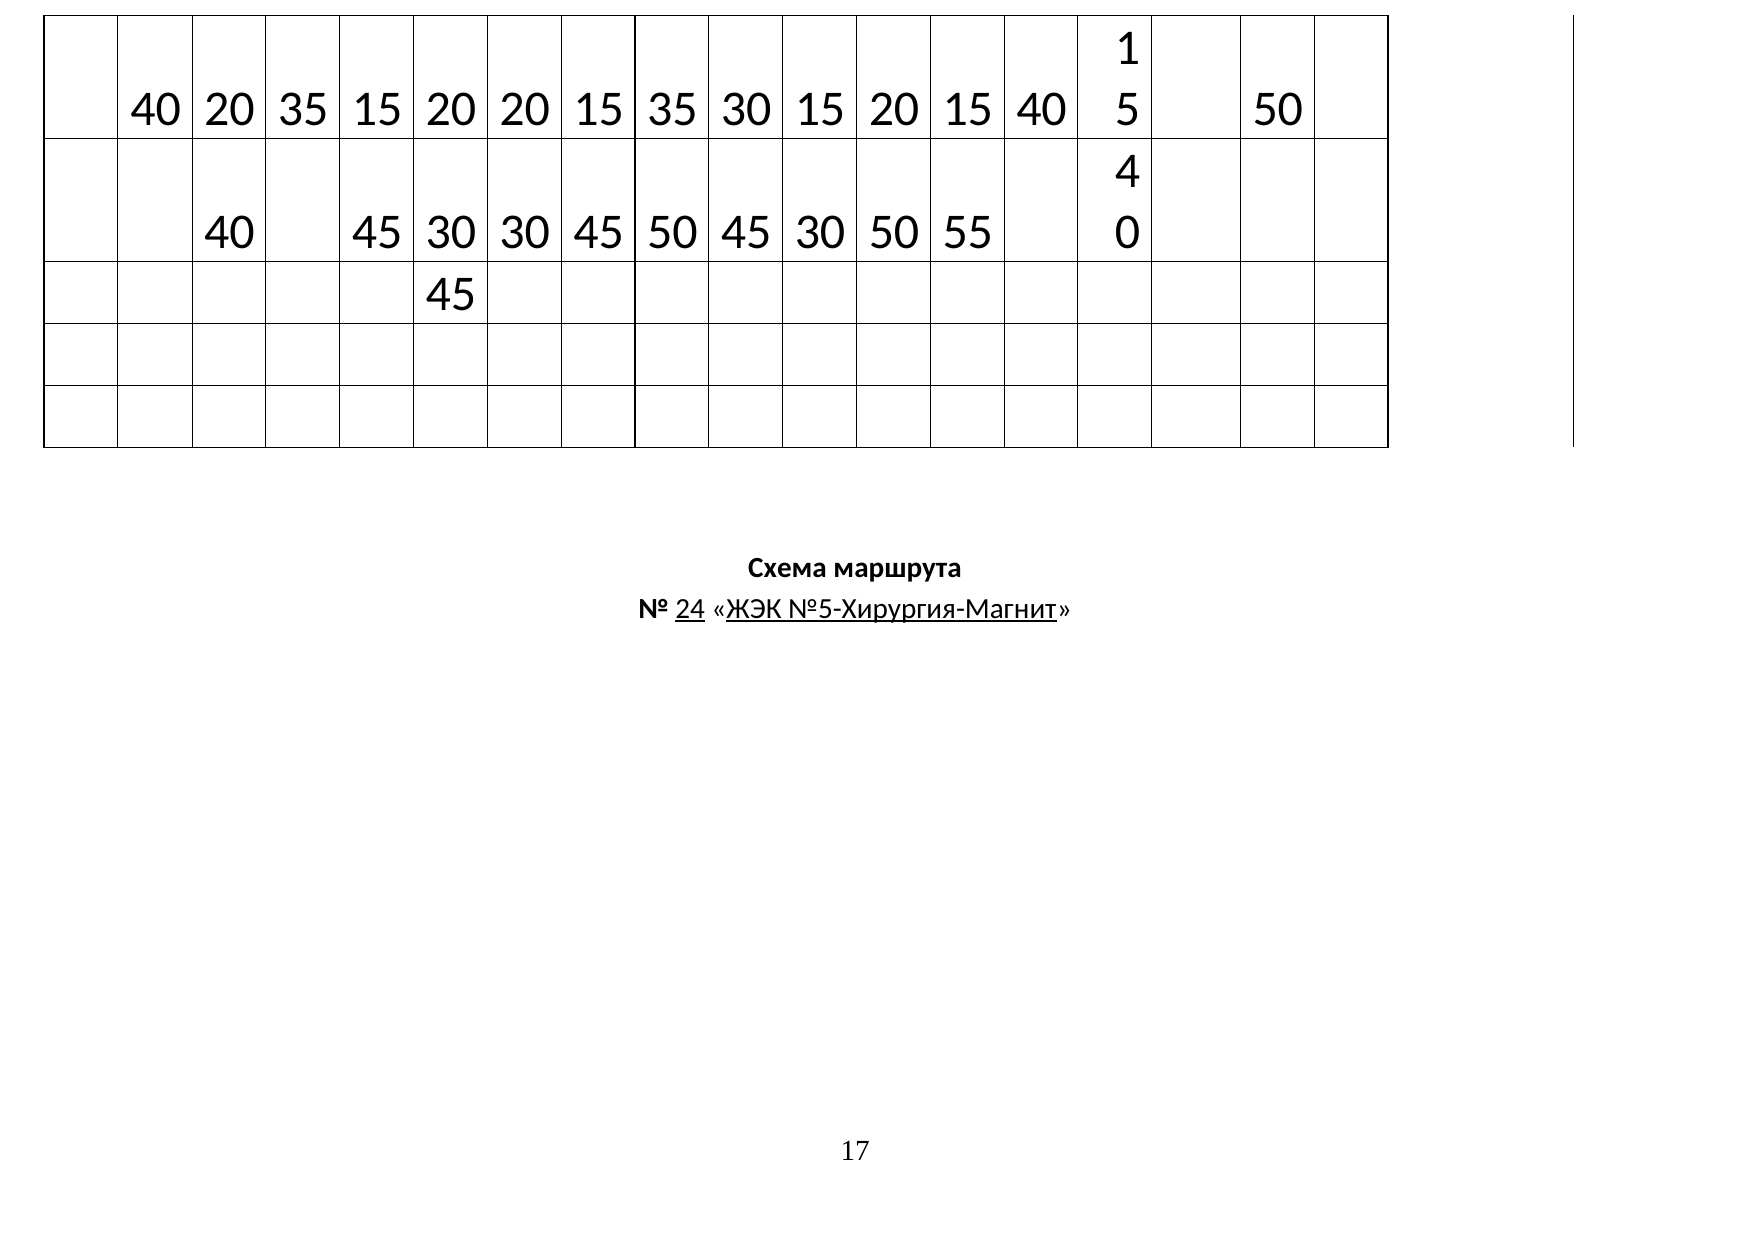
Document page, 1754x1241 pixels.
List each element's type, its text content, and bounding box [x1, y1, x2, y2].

table_cell [1005, 386, 1077, 447]
table_cell [931, 324, 1004, 385]
table_cell 20 [857, 16, 930, 138]
table_cell 20 [414, 16, 487, 138]
table_cell [1152, 16, 1240, 138]
table_cell [857, 262, 930, 323]
table_cell [118, 262, 192, 323]
table_cell 30 [783, 139, 856, 261]
table_cell [45, 16, 117, 138]
table_cell 30 [488, 139, 561, 261]
table_cell [266, 139, 339, 261]
table_cell [709, 324, 782, 385]
table_cell [931, 386, 1004, 447]
table_cell 35 [266, 16, 339, 138]
table_cell [783, 386, 856, 447]
table_cell [193, 386, 265, 447]
table_cell 50 [636, 139, 708, 261]
table_cell 15 [1078, 16, 1151, 138]
table_cell [857, 324, 930, 385]
table_cell [1241, 324, 1314, 385]
table_cell [709, 386, 782, 447]
table_cell [562, 262, 634, 323]
table_cell 45 [340, 139, 413, 261]
table_cell [340, 262, 413, 323]
table_cell [1241, 386, 1314, 447]
table_cell [636, 262, 708, 323]
table_cell [783, 324, 856, 385]
table_cell [118, 139, 192, 261]
table_cell [1005, 262, 1077, 323]
table_cell [266, 324, 339, 385]
table_cell [1005, 324, 1077, 385]
table_cell [45, 324, 117, 385]
table_cell [1078, 324, 1151, 385]
table_cell 15 [340, 16, 413, 138]
table_cell 45 [414, 262, 487, 323]
table_cell [636, 386, 708, 447]
table_cell [562, 386, 634, 447]
table_cell [488, 386, 561, 447]
table_cell [857, 386, 930, 447]
table_cell 45 [709, 139, 782, 261]
table_cell 50 [1241, 16, 1314, 138]
table_cell 40 [1005, 16, 1077, 138]
table_cell 50 [857, 139, 930, 261]
table_cell 40 [193, 139, 265, 261]
table_cell [1241, 262, 1314, 323]
table_cell [1315, 386, 1387, 447]
table_cell 20 [488, 16, 561, 138]
table_cell [1005, 139, 1077, 261]
text Схема маршрута № 24 «ЖЭК №5-Хирургия-Магнит» [59, 549, 1651, 626]
table_cell [414, 386, 487, 447]
table_cell [1241, 139, 1314, 261]
table_cell [1152, 324, 1240, 385]
table_cell [414, 324, 487, 385]
table_cell [1315, 16, 1387, 138]
table_cell 55 [931, 139, 1004, 261]
table_cell [636, 324, 708, 385]
table_cell [45, 139, 117, 261]
table_cell [1152, 139, 1240, 261]
table_cell 20 [193, 16, 265, 138]
table_cell [266, 262, 339, 323]
table_cell [783, 262, 856, 323]
table_cell [118, 324, 192, 385]
table_cell [45, 262, 117, 323]
table_cell 45 [562, 139, 634, 261]
table_cell [118, 386, 192, 447]
table_cell 15 [783, 16, 856, 138]
table_cell 15 [562, 16, 634, 138]
table_cell [488, 262, 561, 323]
table_cell 15 [931, 16, 1004, 138]
table_cell [193, 324, 265, 385]
table_cell [1078, 262, 1151, 323]
table_cell [193, 262, 265, 323]
table_cell [931, 262, 1004, 323]
table_cell [488, 324, 561, 385]
table_cell [1315, 262, 1387, 323]
table_cell [1315, 324, 1387, 385]
table_cell [266, 386, 339, 447]
table_cell 30 [709, 16, 782, 138]
table_cell 30 [414, 139, 487, 261]
table_cell 40 [118, 16, 192, 138]
table_cell [1152, 386, 1240, 447]
table_cell 35 [636, 16, 708, 138]
table_cell [1315, 139, 1387, 261]
table_cell [709, 262, 782, 323]
table_cell [45, 386, 117, 447]
table_cell [1152, 262, 1240, 323]
table_cell 40 [1078, 139, 1151, 261]
table_cell [1078, 386, 1151, 447]
table_cell [340, 324, 413, 385]
table_cell [340, 386, 413, 447]
table_cell [562, 324, 634, 385]
